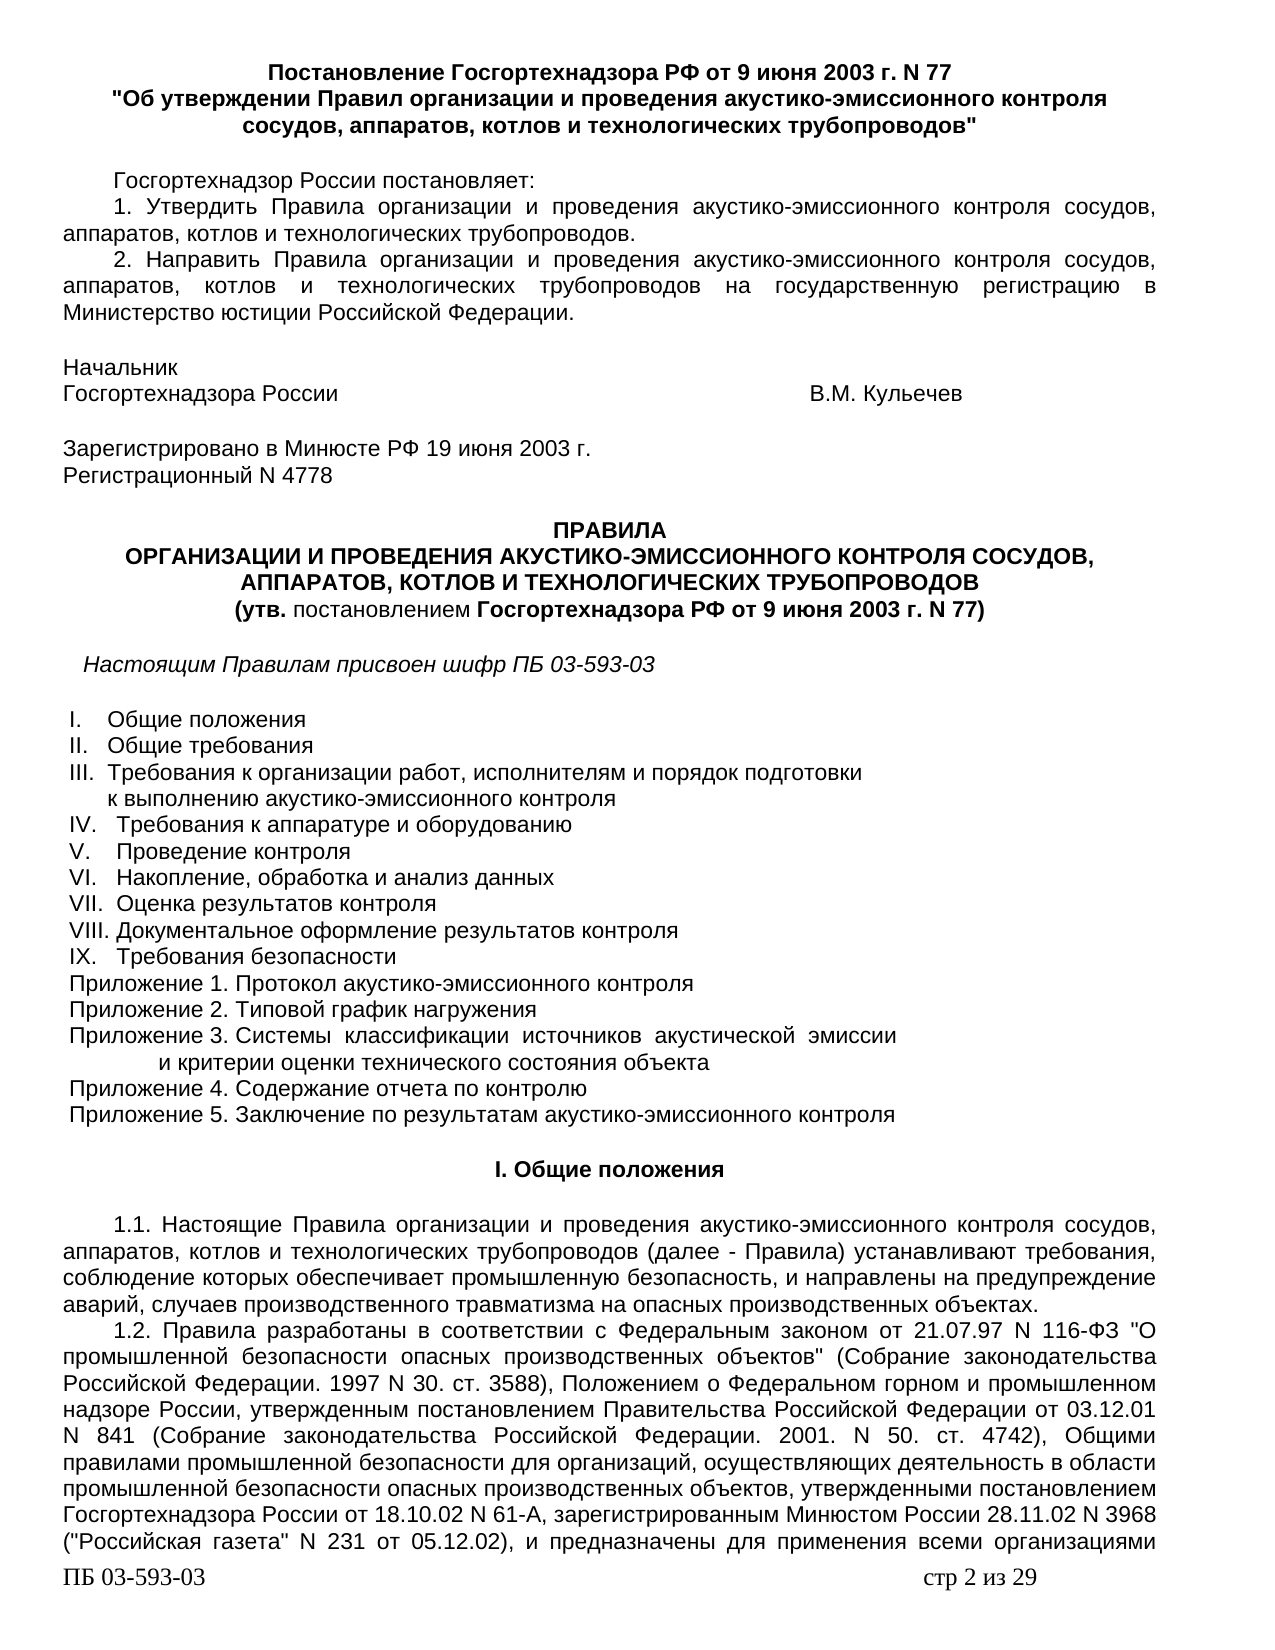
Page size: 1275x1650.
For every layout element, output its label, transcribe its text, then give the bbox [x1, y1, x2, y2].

text Госгортехнадзора России В.М. Кульечев [63, 380, 1157, 406]
text Приложение 5. Заключение по результатам акустико-эмиссионного контроля [63, 1101, 1157, 1128]
text VIII. Документальное оформление результатов контроля [63, 917, 1157, 943]
text I. Общие положения [63, 706, 1157, 732]
text Начальник [63, 354, 1157, 380]
text 1.1. Настоящие Правила организации и проведения акустико-эмиссионного контроля сосудов, аппаратов, котлов и технологических трубопроводов (далее - Правила) устанавливают требования, соблюдение которых обеспечивает промышленную безопасность, и направлены на предупреждение аварий, случаев производственного травматизма на опасных производственных объектах. [63, 1211, 1157, 1317]
text Приложение 4. Содержание отчета по контролю [63, 1075, 1157, 1101]
text "Об утверждении Правил организации и проведения акустико-эмиссионного контроля сосудов, аппаратов, котлов и технологических трубопроводов" [63, 85, 1157, 138]
text (утв. постановлением Госгортехнадзора РФ от 9 июня 2003 г. N 77) [63, 596, 1157, 622]
text Постановление Госгортехнадзора РФ от 9 июня 2003 г. N 77 [63, 59, 1157, 85]
text IV. Требования к аппаратуре и оборудованию [63, 811, 1157, 838]
text VI. Накопление, обработка и анализ данных [63, 864, 1157, 890]
text Регистрационный N 4778 [63, 462, 1157, 488]
text 2. Направить Правила организации и проведения акустико-эмиссионного контроля сосудов, аппаратов, котлов и технологических трубопроводов на государственную регистрацию в Министерство юстиции Российской Федерации. [63, 246, 1157, 325]
text VII. Оценка результатов контроля [63, 890, 1157, 917]
text ПРАВИЛА [63, 517, 1157, 543]
text Зарегистрировано в Минюсте РФ 19 июня 2003 г. [63, 435, 1157, 462]
text Приложение 1. Протокол акустико-эмиссионного контроля [63, 969, 1157, 996]
text и критерии оценки технического состояния объекта [63, 1048, 1157, 1075]
text Приложение 3. Системы классификации источников акустической эмиссии [63, 1022, 1157, 1048]
text V. Проведение контроля [63, 838, 1157, 864]
text Приложение 2. Типовой график нагружения [63, 996, 1157, 1022]
text ОРГАНИЗАЦИИ И ПРОВЕДЕНИЯ АКУСТИКО-ЭМИССИОННОГО КОНТРОЛЯ СОСУДОВ, АППАРАТОВ, КОТЛОВ И ТЕХНОЛОГИЧЕСКИХ ТРУБОПРОВОДОВ [63, 543, 1157, 596]
subtitle Настоящим Правилам присвоен шифр ПБ 03-593-03 [73, 651, 1147, 677]
text к выполнению акустико-эмиссионного контроля [63, 785, 1157, 811]
text 1. Утвердить Правила организации и проведения акустико-эмиссионного контроля сосудов, аппаратов, котлов и технологических трубопроводов. [63, 193, 1157, 246]
text IX. Требования безопасности [63, 943, 1157, 969]
text III. Требования к организации работ, исполнителям и порядок подготовки [63, 759, 1157, 785]
text II. Общие требования [63, 732, 1157, 759]
text I. Общие положения [63, 1156, 1157, 1183]
text Госгортехнадзор России постановляет: [63, 167, 1157, 193]
